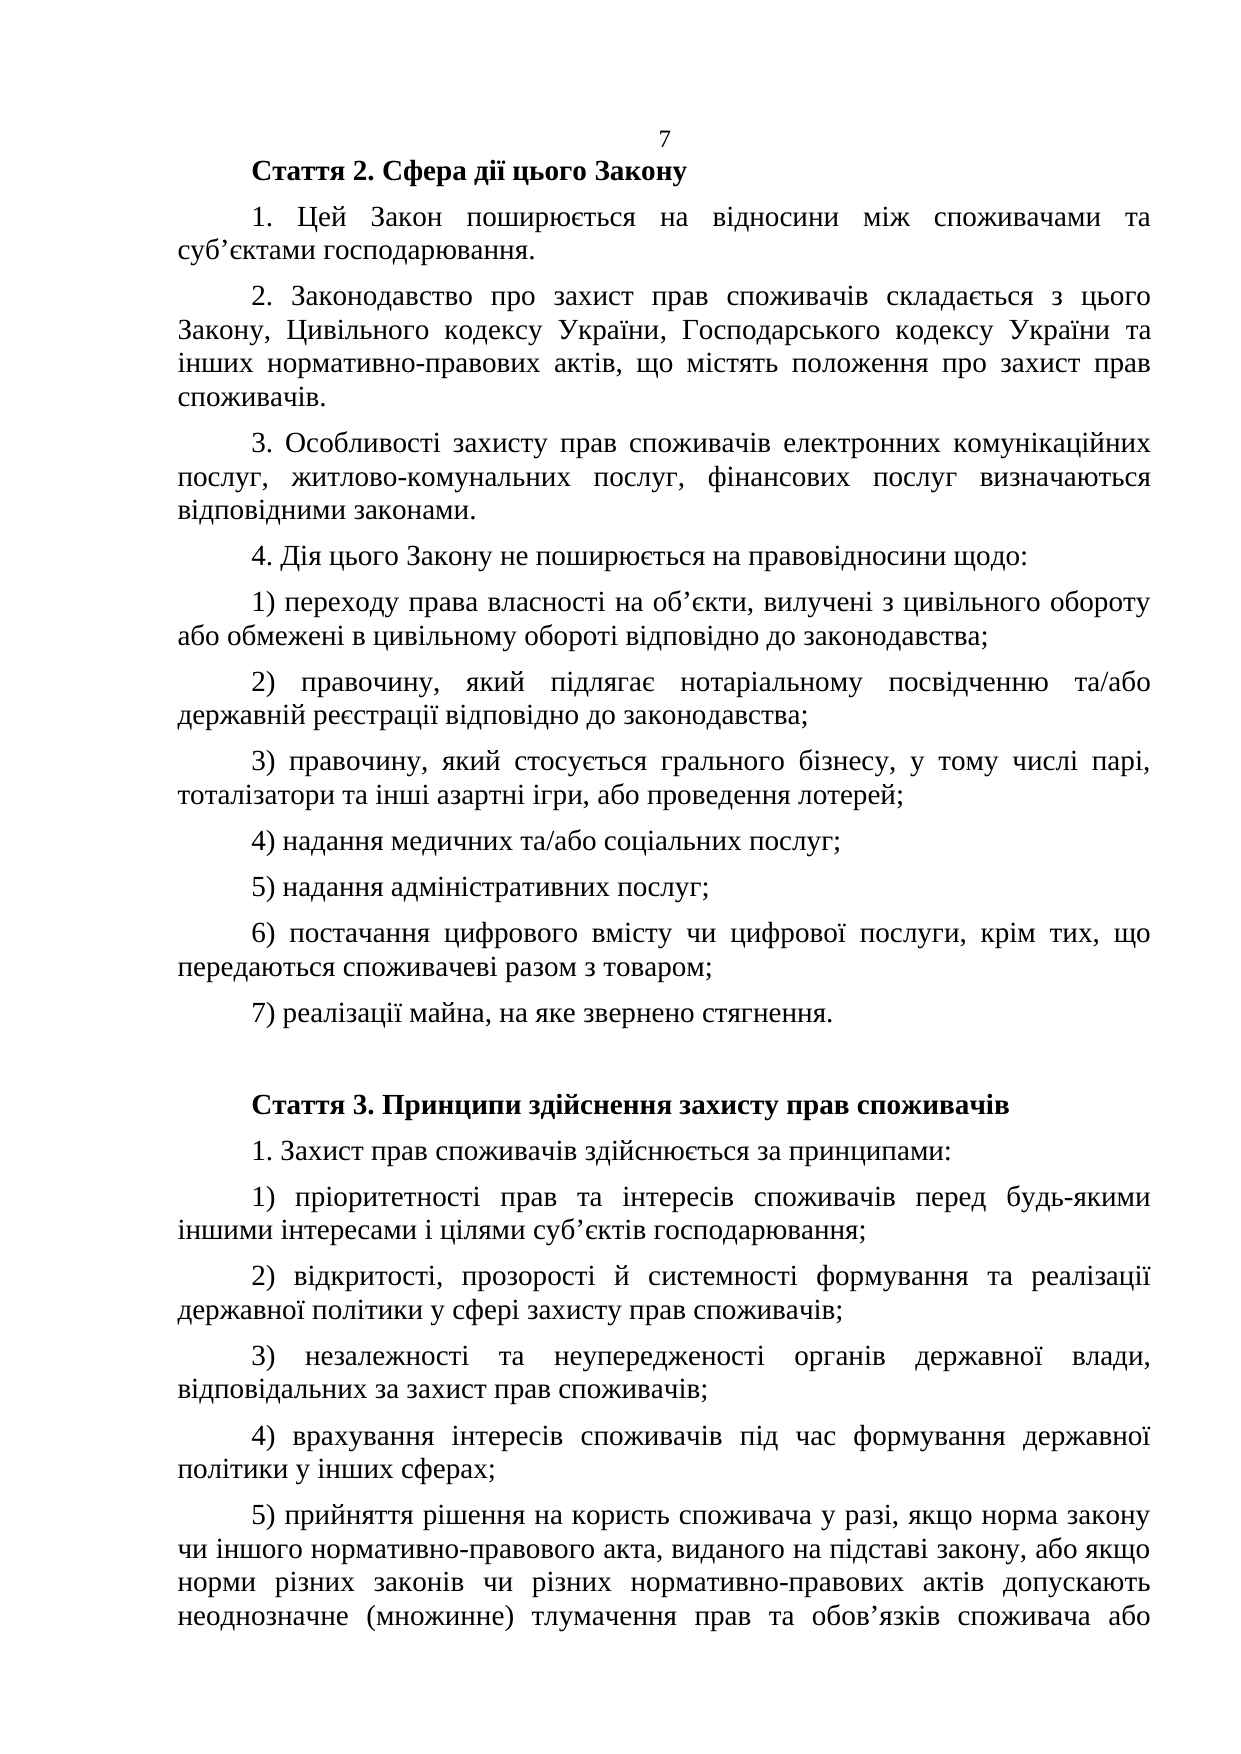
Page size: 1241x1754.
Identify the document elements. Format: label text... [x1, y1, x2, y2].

text 4) врахування інтересів споживачів під час формування державної політики у інших сферах; [177, 1418, 1152, 1485]
text 1) пріоритетності прав та інтересів споживачів перед будь-якими іншими інтересами і цілями суб’єктів господарювання; [177, 1179, 1152, 1246]
text 5) надання адміністративних послуг; [177, 869, 1152, 903]
text 3) незалежності та неупередженості органів державної влади, відповідальних за захист прав споживачів; [177, 1338, 1152, 1405]
text 6) постачання цифрового вмісту чи цифрової послуги, крім тих, що передаються споживачеві разом з товаром; [177, 915, 1152, 982]
text 2) правочину, який підлягає нотаріальному посвідченню та/або державній реєстрації відповідно до законодавства; [177, 664, 1152, 731]
text 1. Захист прав споживачів здійснюється за принципами: [177, 1133, 1152, 1166]
text 1) переходу права власності на об’єкти, вилучені з цивільного обороту або обмежені в цивільному обороті відповідно до законодавства; [177, 584, 1152, 651]
text 3. Особливості захисту прав споживачів електронних комунікаційних послуг, житлово-комунальних послуг, фінансових послуг визначаються відповідними законами. [177, 425, 1152, 526]
subtitle Стаття 2. Сфера дії цього Закону [177, 153, 1152, 186]
text 7) реалізації майна, на яке звернено стягнення. [177, 995, 1152, 1028]
text 4) надання медичних та/або соціальних послуг; [177, 823, 1152, 857]
subtitle Стаття 3. Принципи здійснення захисту прав споживачів [177, 1087, 1152, 1120]
text 4. Дія цього Закону не поширюється на правовідносини щодо: [177, 538, 1152, 572]
text 2) відкритості, прозорості й системності формування та реалізації державної політики у сфері захисту прав споживачів; [177, 1258, 1152, 1326]
text 2. Законодавство про захист прав споживачів складається з цього Закону, Цивільного кодексу України, Господарського кодексу України та інших нормативно-правових актів, що містять положення про захист прав споживачів. [177, 278, 1152, 413]
text 3) правочину, який стосується грального бізнесу, у тому числі парі, тоталізатори та інші азартні ігри, або проведення лотерей; [177, 743, 1152, 811]
text 1. Цей Закон поширюється на відносини між споживачами та суб’єктами господарювання. [177, 199, 1152, 266]
